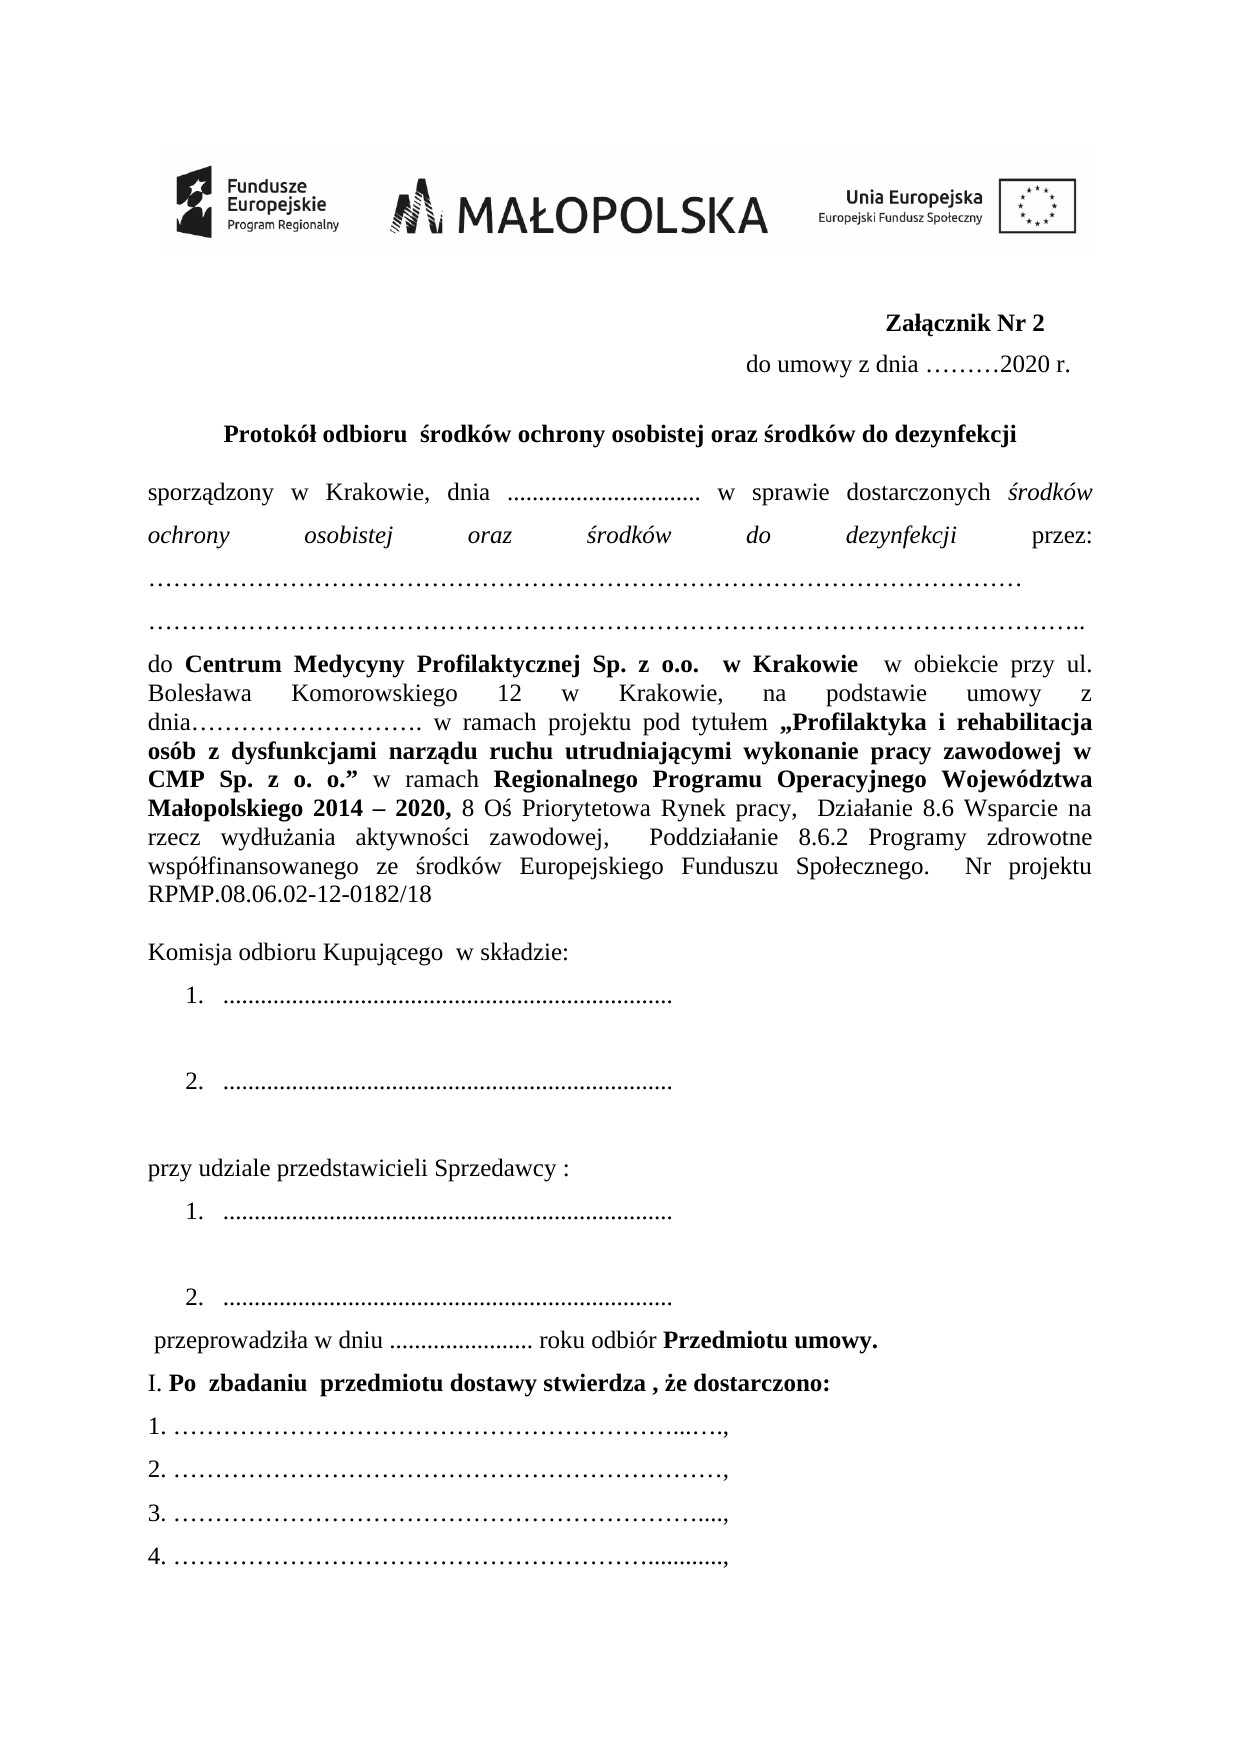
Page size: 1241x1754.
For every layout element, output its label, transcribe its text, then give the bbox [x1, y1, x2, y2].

title Protokół odbioru środków ochrony osobistej oraz środków do dezynfekcji [148, 419, 1093, 448]
text I. Po zbadaniu przedmiotu dostawy stwierdza , że dostarczono: [148, 1368, 1093, 1397]
text 3. ………………………………………………………...., [148, 1498, 1093, 1526]
text przeprowadziła w dniu ....................... roku odbiór Przedmiotu umowy. [148, 1325, 1093, 1354]
text przy udziale przedstawicieli Sprzedawcy : [148, 1153, 1093, 1181]
list ........................................................................ [185, 1282, 1093, 1311]
list ........................................................................ [185, 980, 1093, 1009]
list ........................................................................ [185, 1066, 1093, 1095]
text do umowy z dnia ………2020 r. [177, 349, 1093, 378]
list ........................................................................ [185, 1196, 1093, 1224]
text do Centrum Medycyny Profilaktycznej Sp. z o.o. w Krakowie w obiekcie przy ul. Bolesława Komorowskiego 12 w Krakowie, na podstawie umowy z dnia………………………. w ramach projektu pod tytułem „Profilaktyka i rehabilitacja osób z dysfunkcjami narządu ruchu utrudniającymi wykonanie pracy zawodowej w CMP Sp. z o. o.” w ramach Regionalnego Programu Operacyjnego Województwa Małopolskiego 2014 – 2020, 8 Oś Priorytetowa Rynek pracy, Działanie 8.6 Wsparcie na rzecz wydłużania aktywności zawodowej, Poddziałanie 8.6.2 Programy zdrowotne współfinansowanego ze środków Europejskiego Funduszu Społecznego. Nr projektu RPMP.08.06.02-12-0182/18 [148, 649, 1093, 908]
text ………………………………………………………………………………………………….. [148, 606, 1093, 635]
text 2. …………………………………………………………, [148, 1454, 1093, 1483]
text sporządzony w Krakowie, dnia ............................... w sprawie dostarczonych środków ochrony osobistej oraz środków do dezynfekcji przez:…………………………………………………………………………………………… [148, 477, 1093, 592]
text 4. …………………………………………………............, [148, 1541, 1093, 1569]
picture [159, 147, 1093, 256]
text Załącznik Nr 2 [885, 284, 1093, 337]
text 1. ……………………………………………………...…., [148, 1411, 1093, 1440]
text Komisja odbioru Kupującego w składzie: [148, 937, 1093, 966]
